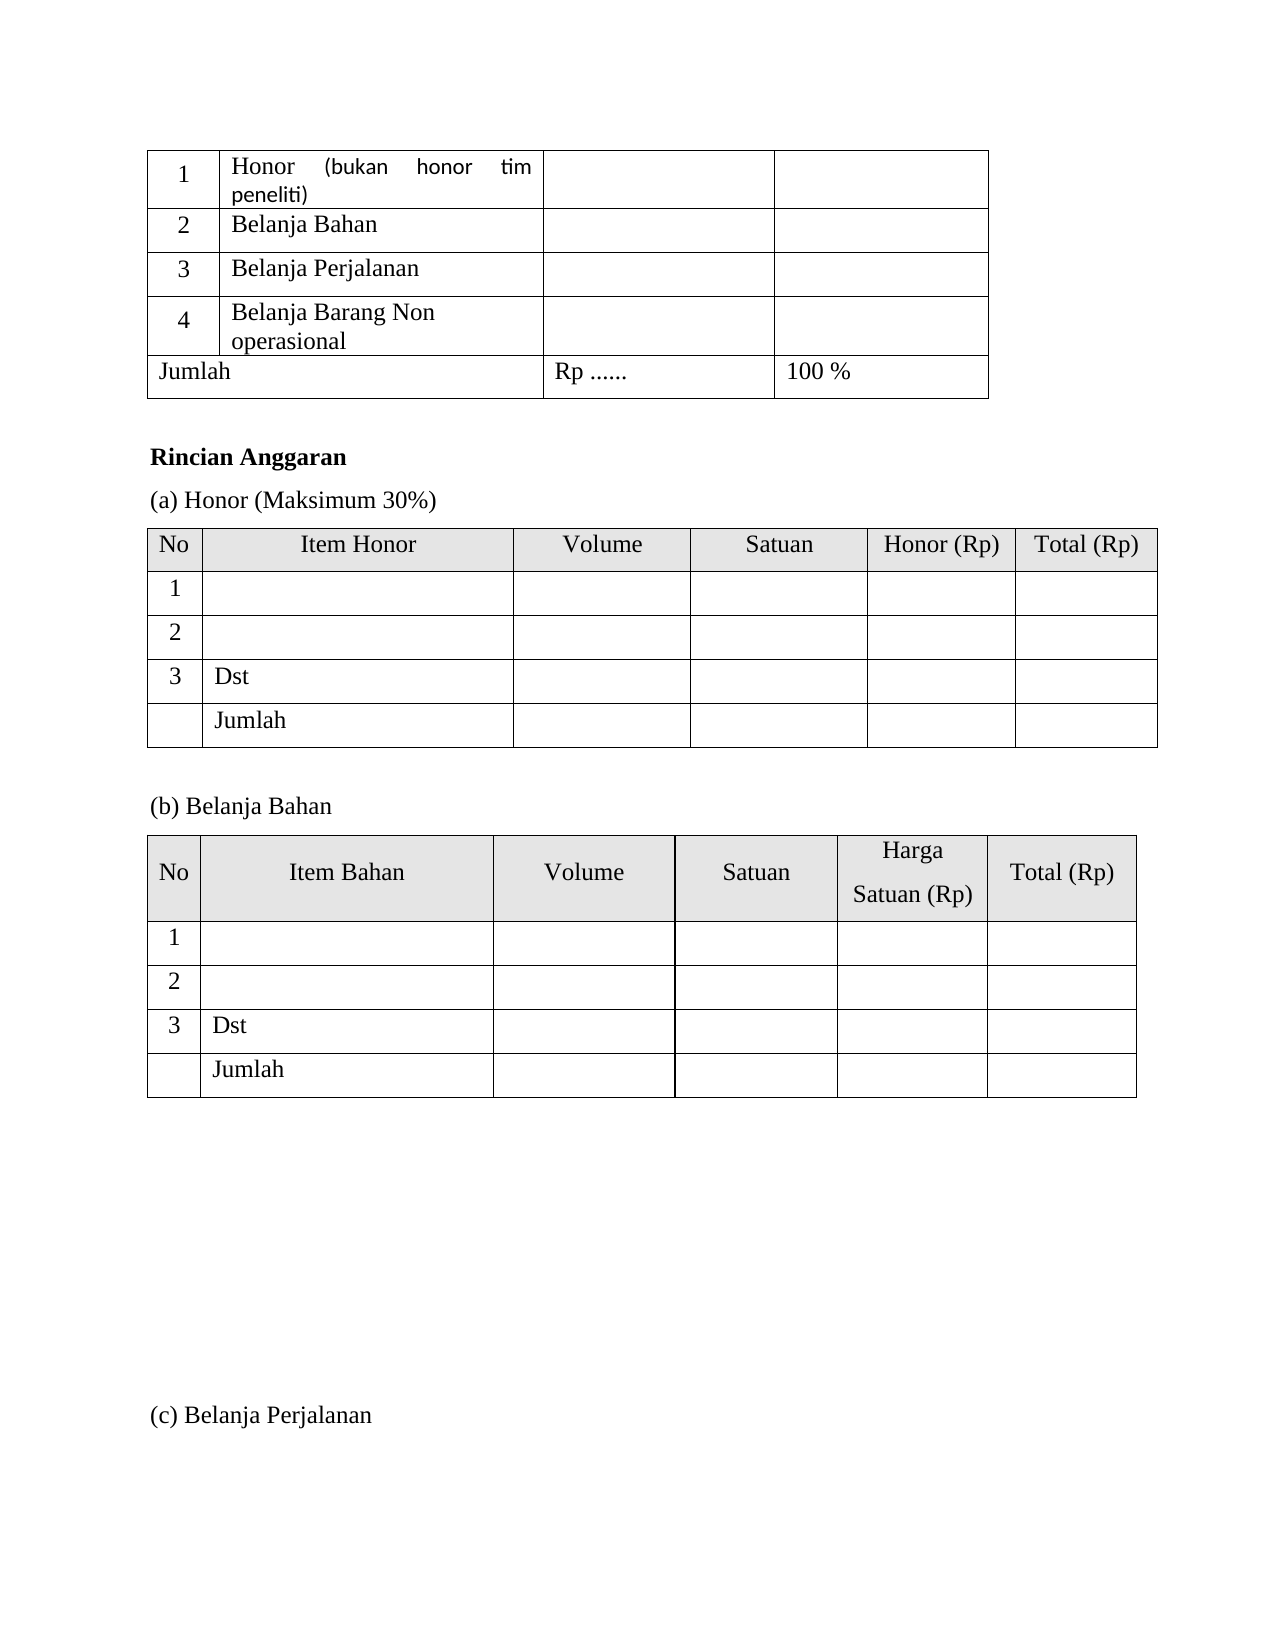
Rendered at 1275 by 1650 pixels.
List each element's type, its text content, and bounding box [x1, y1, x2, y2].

table_cell Jumlah [148, 356, 543, 398]
table_cell 1 [148, 572, 202, 615]
table_cell 3 [148, 1010, 200, 1053]
table_cell [148, 704, 202, 747]
table_cell 2 [148, 209, 219, 252]
table_header Volume [514, 529, 690, 571]
table_cell Belanja Bahan [220, 209, 543, 252]
table_cell [1016, 704, 1157, 747]
table_cell [494, 966, 674, 1009]
table_cell [868, 704, 1015, 747]
table_cell 100 % [775, 356, 988, 398]
table_cell [868, 616, 1015, 659]
table_cell [676, 966, 837, 1009]
table_cell [775, 253, 988, 296]
table_cell [201, 922, 493, 965]
text (a) Honor (Maksimum 30%) [150, 485, 1125, 514]
table_header Item Honor [203, 529, 513, 571]
table_cell 2 [148, 616, 202, 659]
table_cell [1016, 660, 1157, 703]
table_cell [514, 616, 690, 659]
table_header Item Bahan [201, 836, 493, 921]
table_cell [494, 1010, 674, 1053]
table_cell Dst [201, 1010, 493, 1053]
table_cell [201, 966, 493, 1009]
table_cell [691, 616, 867, 659]
table_cell [988, 1010, 1136, 1053]
table_header Volume [494, 836, 674, 921]
table_cell [988, 966, 1136, 1009]
table_cell [691, 704, 867, 747]
table_header Total (Rp) [988, 836, 1136, 921]
table_cell 4 [148, 297, 219, 355]
table_cell 3 [148, 253, 219, 296]
table_cell [514, 704, 690, 747]
table_cell [868, 572, 1015, 615]
table_cell [544, 151, 774, 208]
table_cell [1016, 572, 1157, 615]
table_header Total (Rp) [1016, 529, 1157, 571]
table_cell [988, 922, 1136, 965]
table_cell Belanja Barang Non operasional [220, 297, 543, 355]
table_cell [514, 572, 690, 615]
table_header No [148, 529, 202, 571]
table_cell [1016, 616, 1157, 659]
table_cell [988, 1054, 1136, 1097]
table_header No [148, 836, 200, 921]
table_cell Jumlah [203, 704, 513, 747]
table_cell [868, 660, 1015, 703]
table_cell [838, 922, 987, 965]
table_cell Honor (bukan honor tim peneliti) [220, 151, 543, 208]
table_cell [838, 966, 987, 1009]
table_cell 3 [148, 660, 202, 703]
table_cell [676, 1054, 837, 1097]
table_cell [676, 922, 837, 965]
table_cell [775, 209, 988, 252]
table_header Satuan [691, 529, 867, 571]
table_cell [514, 660, 690, 703]
table_cell Rp ...... [544, 356, 774, 398]
table_header Satuan [676, 836, 837, 921]
table_cell [691, 660, 867, 703]
table_cell [838, 1010, 987, 1053]
table_cell [544, 253, 774, 296]
table_cell [494, 1054, 674, 1097]
table_cell 2 [148, 966, 200, 1009]
table_cell [148, 1054, 200, 1097]
table_cell [838, 1054, 987, 1097]
table_cell Dst [203, 660, 513, 703]
table_header Harga Satuan (Rp) [838, 836, 987, 921]
text (c) Belanja Perjalanan [150, 1400, 1125, 1428]
table_cell Belanja Perjalanan [220, 253, 543, 296]
table_cell [775, 297, 988, 355]
table_cell [775, 151, 988, 208]
table_cell 1 [148, 922, 200, 965]
text (b) Belanja Bahan [150, 791, 1125, 820]
table_cell [203, 572, 513, 615]
table_cell [691, 572, 867, 615]
table_cell [494, 922, 674, 965]
table_cell Jumlah [201, 1054, 493, 1097]
table_header Honor (Rp) [868, 529, 1015, 571]
text Rincian Anggaran [150, 442, 1125, 471]
table_cell [544, 209, 774, 252]
table_cell [676, 1010, 837, 1053]
table_cell 1 [148, 151, 219, 208]
table_cell [203, 616, 513, 659]
table_cell [544, 297, 774, 355]
